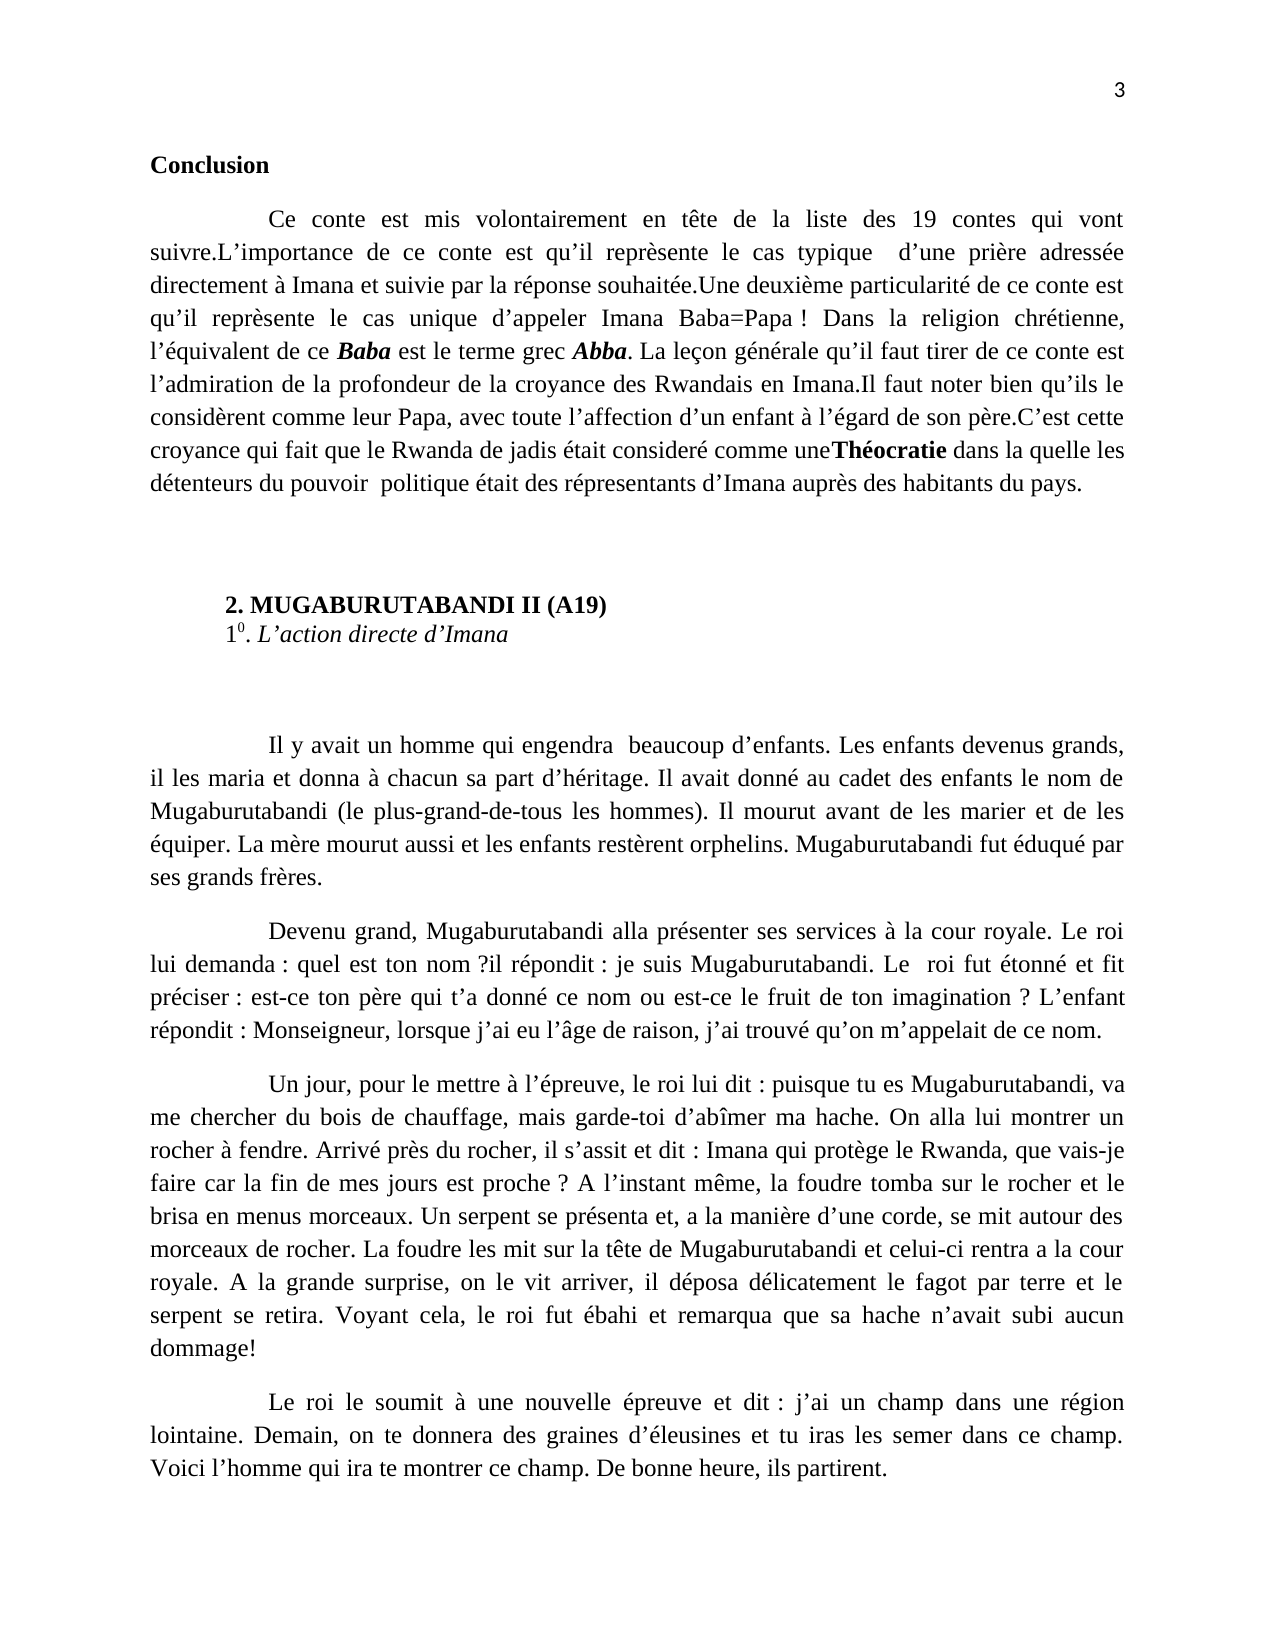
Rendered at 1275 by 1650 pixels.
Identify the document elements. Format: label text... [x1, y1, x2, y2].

text Un jour, pour le mettre à l’épreuve, le roi lui dit : puisque tu es Mugaburutabandi, va me chercher du bois de chauffage, mais garde-toi d’abîmer ma hache. On alla lui montrer un rocher à fendre. Arrivé près du rocher, il s’assit et dit : Imana qui protège le Rwanda, que vais-je faire car la fin de mes jours est proche ? A l’instant même, la foudre tomba sur le rocher et le brisa en menus morceaux. Un serpent se présenta et, a la manière d’une corde, se mit autour des morceaux de rocher. La foudre les mit sur la tête de Mugaburutabandi et celui-ci rentra a la cour royale. A la grande surprise, on le vit arriver, il déposa délicatement le fagot par terre et le serpent se retira. Voyant cela, le roi fut ébahi et remarqua que sa hache n’avait subi aucun dommage! [150, 1069, 1125, 1362]
text Devenu grand, Mugaburutabandi alla présenter ses services à la cour royale. Le roi lui demanda : quel est ton nom ?il répondit : je suis Mugaburutabandi. Le roi fut étonné et fit préciser : est-ce ton père qui t’a donné ce nom ou est-ce le fruit de ton imagination ? L’enfant répondit : Monseigneur, lorsque j’ai eu l’âge de raison, j’ai trouvé qu’on m’appelait de ce nom. [150, 916, 1125, 1044]
text Ce conte est mis volontairement en tête de la liste des 19 contes qui vont suivre.L’importance de ce conte est qu’il reprèsente le cas typique d’une prière adressée directement à Imana et suivie par la réponse souhaitée.Une deuxième particularité de ce conte est qu’il reprèsente le cas unique d’appeler Imana Baba=Papa ! Dans la religion chrétienne, l’équivalent de ce Baba est le terme grec Abba. La leçon générale qu’il faut tirer de ce conte est l’admiration de la profondeur de la croyance des Rwandais en Imana.Il faut noter bien qu’ils le considèrent comme leur Papa, avec toute l’affection d’un enfant à l’égard de son père.C’est cette croyance qui fait que le Rwanda de jadis était consideré comme uneThéocratie dans la quelle les détenteurs du pouvoir politique était des répresentants d’Imana auprès des habitants du pays. [150, 204, 1125, 497]
text 2. MUGABURUTABANDI II (A19) [225, 590, 1125, 619]
text 10. L’action directe d’Imana [225, 619, 1125, 647]
text Conclusion [150, 150, 1125, 179]
text Le roi le soumit à une nouvelle épreuve et dit : j’ai un champ dans une région lointaine. Demain, on te donnera des graines d’éleusines et tu iras les semer dans ce champ. Voici l’homme qui ira te montrer ce champ. De bonne heure, ils partirent. [150, 1387, 1125, 1482]
text Il y avait un homme qui engendra beaucoup d’enfants. Les enfants devenus grands, il les maria et donna à chacun sa part d’héritage. Il avait donné au cadet des enfants le nom de Mugaburutabandi (le plus-grand-de-tous les hommes). Il mourut avant de les marier et de les équiper. La mère mourut aussi et les enfants restèrent orphelins. Mugaburutabandi fut éduqué par ses grands frères. [150, 730, 1125, 891]
